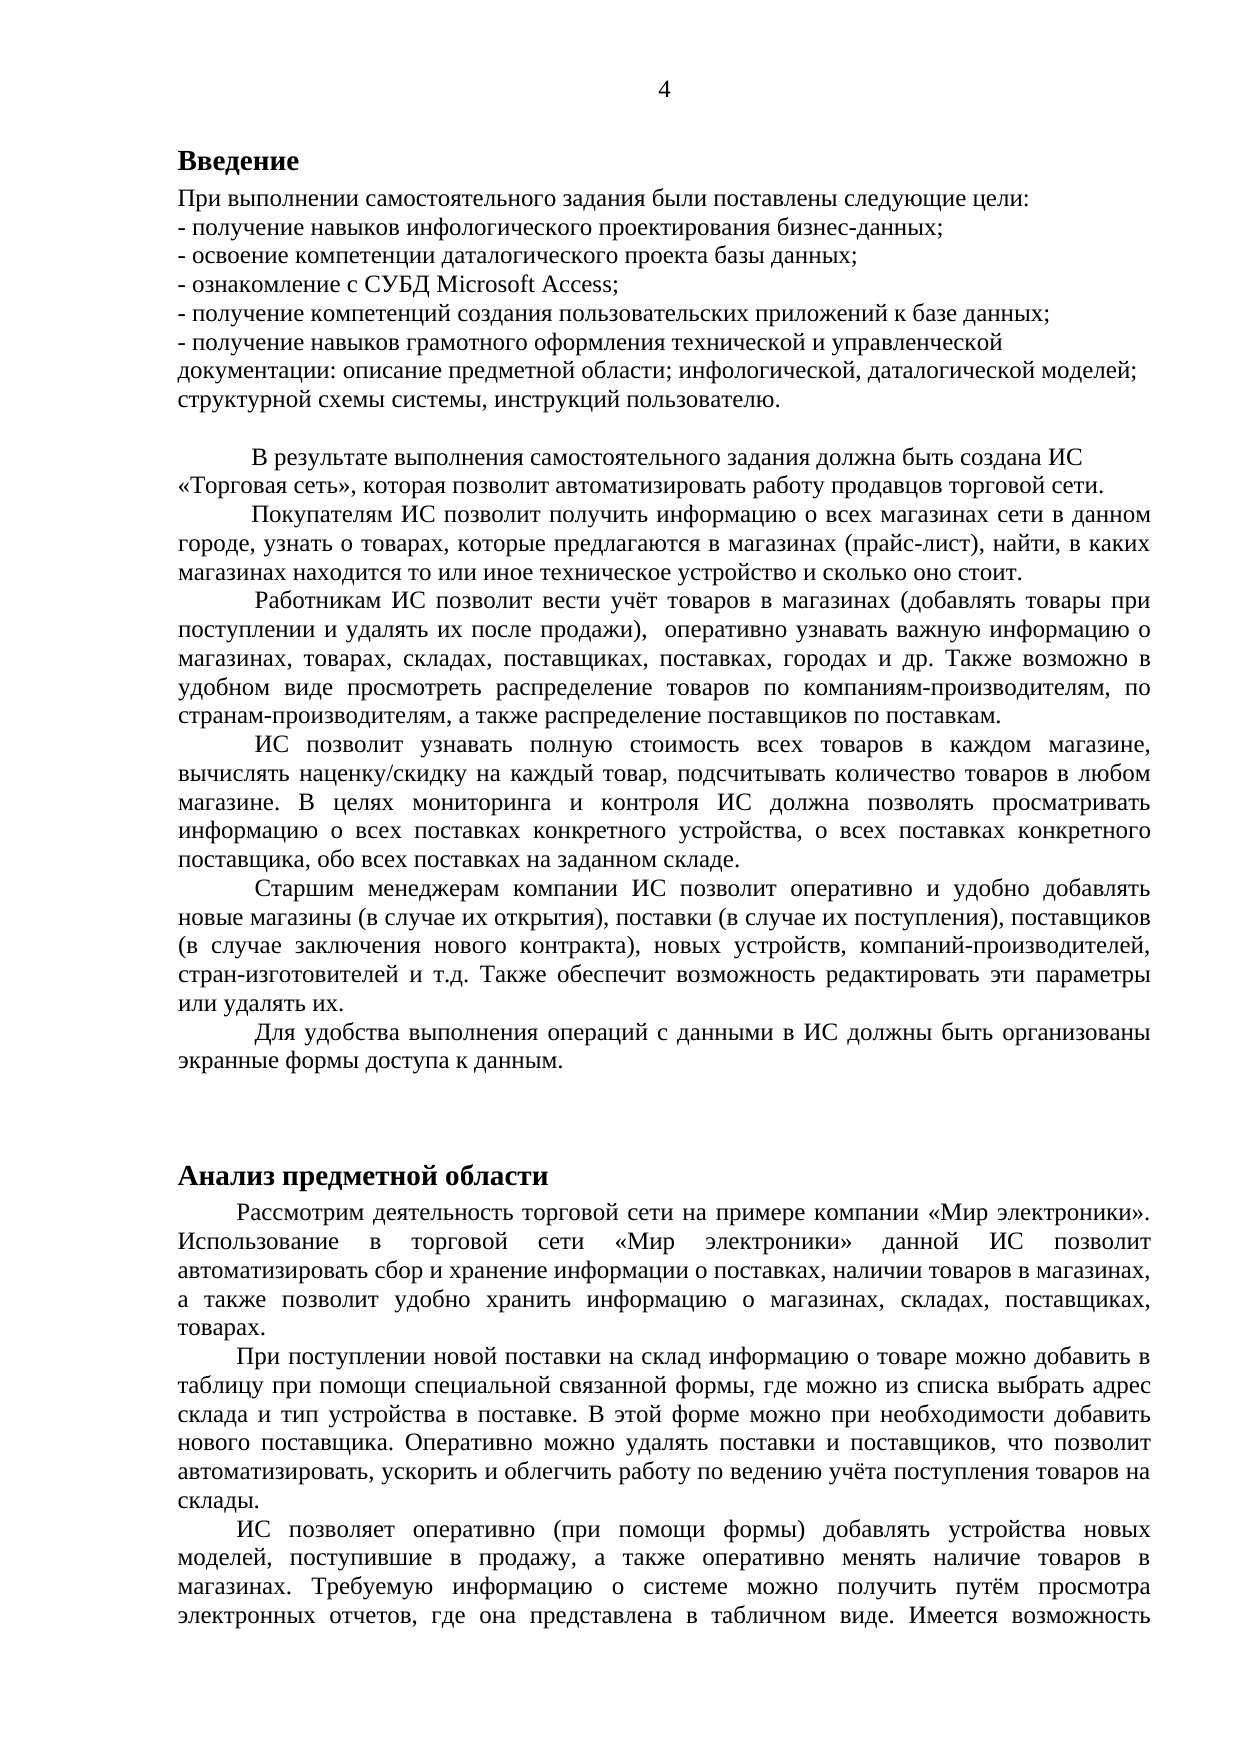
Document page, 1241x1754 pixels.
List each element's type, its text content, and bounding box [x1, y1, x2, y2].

text - получение навыков инфологического проектирования бизнес-данных; [177, 212, 1152, 240]
subtitle Анализ предметной области [177, 1158, 1152, 1191]
subtitle Введение [177, 143, 1152, 177]
text Работникам ИС позволит вести учёт товаров в магазинах (добавлять товары при поступлении и удалять их после продажи), оперативно узнавать важную информацию о магазинах, товарах, складах, поставщиках, поставках, городах и др. Также возможно в удобном виде просмотреть распределение товаров по компаниям-производителям, по странам-производителям, а также распределение поставщиков по поставкам. [178, 585, 1152, 729]
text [177, 1514, 1152, 1629]
text Покупателям ИС позволит получить информацию о всех магазинах сети в данном городе, узнать о товарах, которые предлагаются в магазинах (прайс-лист), найти, в каких магазинах находится то или иное техническое устройство и сколько оно стоит. [178, 499, 1152, 585]
text Старшим менеджерам компании ИС позволит оперативно и удобно добавлять новые магазины (в случае их открытия), поставки (в случае их поступления), поставщиков (в случае заключения нового контракта), новых устройств, компаний-производителей, стран-изготовителей и т.д. Также обеспечит возможность редактировать эти параметры или удалять их. [178, 873, 1152, 1017]
text При выполнении самостоятельного задания были поставлены следующие цели: [177, 183, 1152, 212]
text ИС позволит узнавать полную стоимость всех товаров в каждом магазине, вычислять наценку/скидку на каждый товар, подсчитывать количество товаров в любом магазине. В целях мониторинга и контроля ИС должна позволять просматривать информацию о всех поставках конкретного устройства, о всех поставках конкретного поставщика, обо всех поставках на заданном складе. [178, 729, 1152, 873]
text - освоение компетенции даталогического проекта базы данных; [177, 240, 1152, 269]
text - получение компетенций создания пользовательских приложений к базе данных; [177, 298, 1152, 327]
text Для удобства выполнения операций с данными в ИС должны быть организованы экранные формы доступа к данным. [178, 1017, 1152, 1074]
text При поступлении новой поставки на склад информацию о товаре можно добавить в таблицу при помощи специальной связанной формы, где можно из списка выбрать адрес склада и тип устройства в поставке. В этой форме можно при необходимости добавить нового поставщика. Оперативно можно удалять поставки и поставщиков, что позволит автоматизировать, ускорить и облегчить работу по ведению учёта поступления товаров на склады. [177, 1341, 1152, 1514]
text - получение навыков грамотного оформления технической и управленческой документации: описание предметной области; инфологической, даталогической моделей; структурной схемы системы, инструкций пользователю. [177, 327, 1152, 413]
text - ознакомление с СУБД Microsoft Access; [177, 269, 1152, 298]
text Рассмотрим деятельность торговой сети на примере компании «Мир электроники». Использование в торговой сети «Мир электроники» данной ИС позволит автоматизировать сбор и хранение информации о поставках, наличии товаров в магазинах, а также позволит удобно хранить информацию о магазинах, складах, поставщиках, товарах. [177, 1197, 1152, 1341]
text В результате выполнения самостоятельного задания должна быть создана ИС «Торговая сеть», которая позволит автоматизировать работу продавцов торговой сети. [177, 442, 1152, 499]
